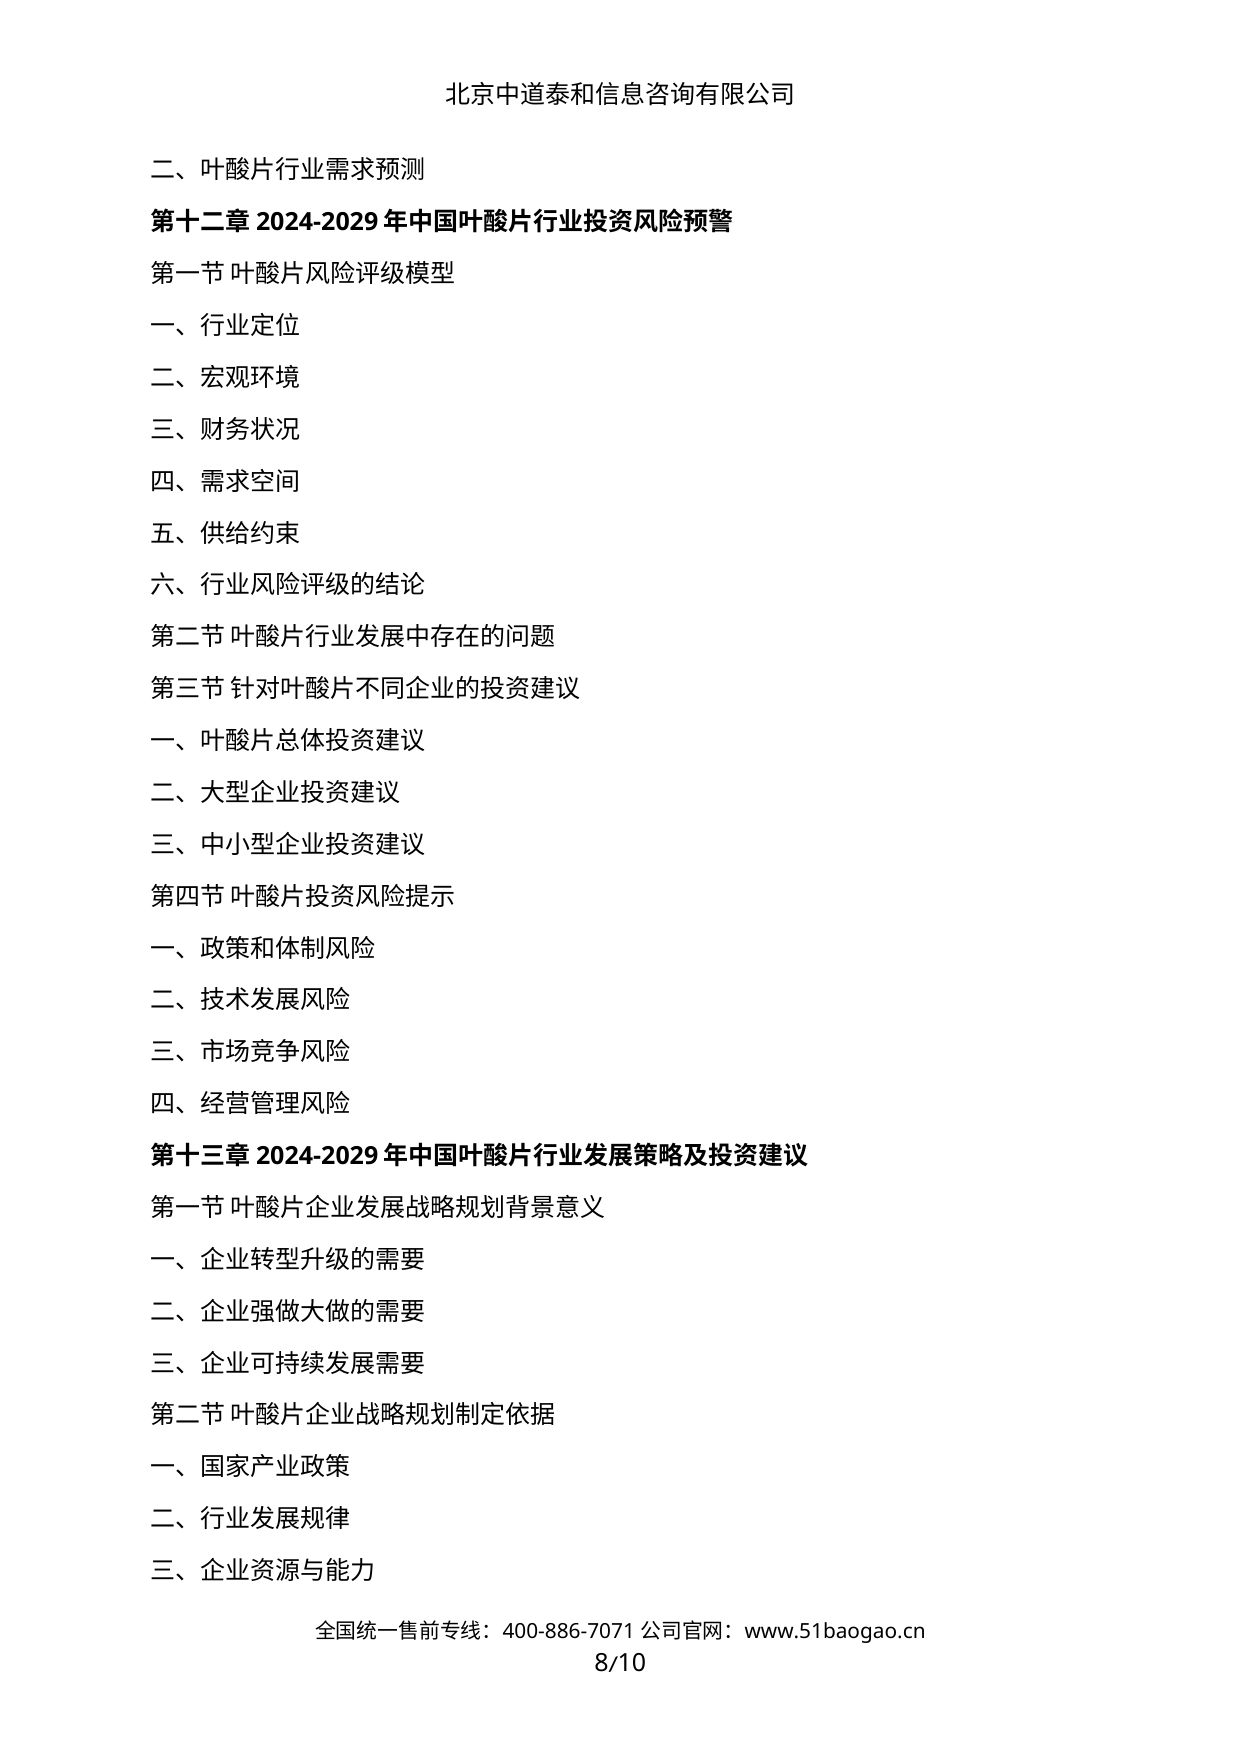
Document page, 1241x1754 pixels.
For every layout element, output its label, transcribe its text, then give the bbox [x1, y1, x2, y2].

text 三、中小型企业投资建议 [150, 824, 1090, 861]
text 三、企业资源与能力 [150, 1551, 1090, 1587]
text 一、行业定位 [150, 306, 1090, 342]
text 一、国家产业政策 [150, 1447, 1090, 1483]
text 四、经营管理风险 [150, 1084, 1090, 1120]
text 三、市场竞争风险 [150, 1032, 1090, 1068]
text 一、企业转型升级的需要 [150, 1239, 1090, 1276]
text 第十三章 2024-2029年中国叶酸片行业发展策略及投资建议 [150, 1136, 1090, 1172]
text 一、叶酸片总体投资建议 [150, 721, 1090, 757]
text 三、企业可持续发展需要 [150, 1343, 1090, 1379]
text 第二节 叶酸片企业战略规划制定依据 [150, 1395, 1090, 1431]
text 第十二章 2024-2029年中国叶酸片行业投资风险预警 [150, 202, 1090, 238]
text 二、行业发展规律 [150, 1499, 1090, 1535]
text 三、财务状况 [150, 409, 1090, 446]
text 六、行业风险评级的结论 [150, 565, 1090, 601]
text 第二节 叶酸片行业发展中存在的问题 [150, 617, 1090, 653]
text 第四节 叶酸片投资风险提示 [150, 876, 1090, 912]
text 第一节 叶酸片风险评级模型 [150, 254, 1090, 290]
text 第三节 针对叶酸片不同企业的投资建议 [150, 669, 1090, 705]
text 一、政策和体制风险 [150, 928, 1090, 964]
text 二、大型企业投资建议 [150, 772, 1090, 809]
text 二、技术发展风险 [150, 980, 1090, 1016]
text 五、供给约束 [150, 513, 1090, 549]
text 二、叶酸片行业需求预测 [150, 150, 1090, 186]
text 第一节 叶酸片企业发展战略规划背景意义 [150, 1187, 1090, 1224]
text 四、需求空间 [150, 461, 1090, 497]
text 二、企业强做大做的需要 [150, 1291, 1090, 1327]
text 二、宏观环境 [150, 357, 1090, 394]
